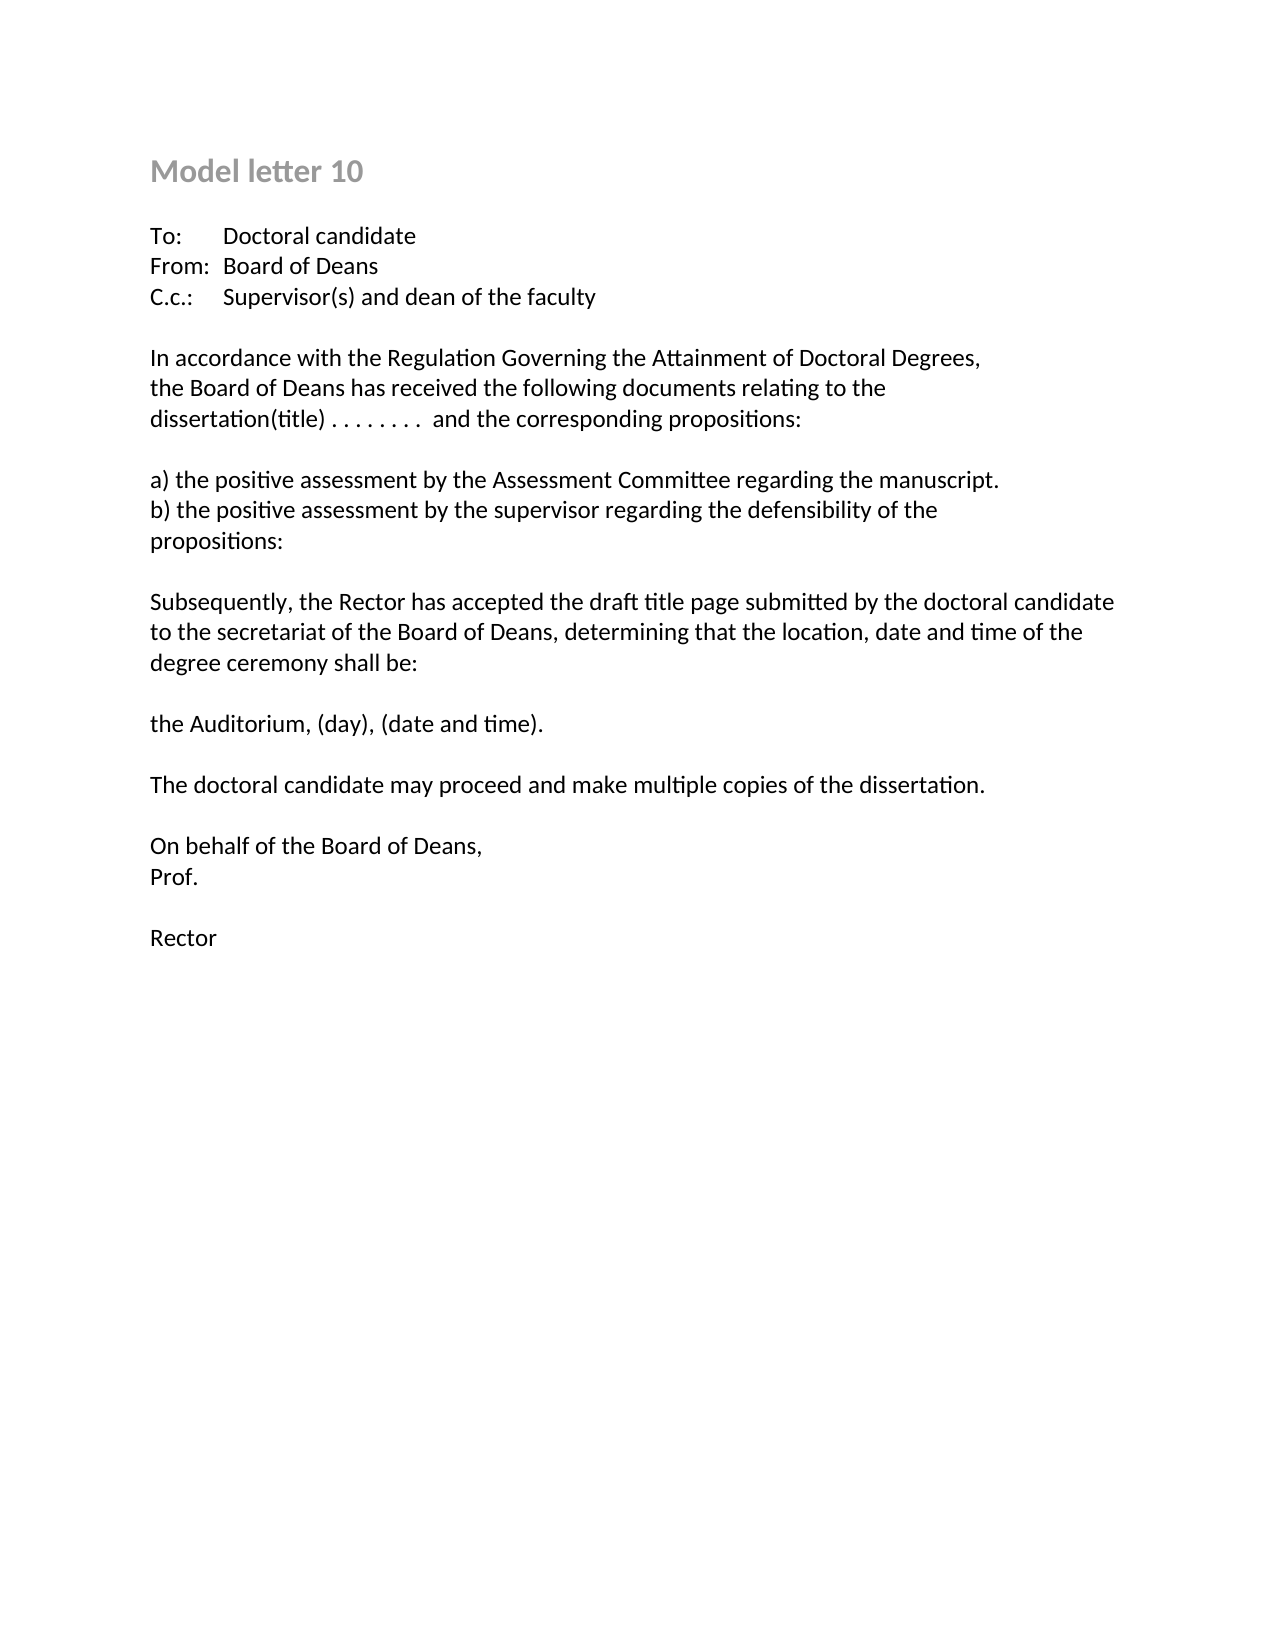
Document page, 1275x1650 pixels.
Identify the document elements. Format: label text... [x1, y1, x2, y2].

text the Auditorium, (day), (date and time). [150, 708, 1125, 739]
text Subsequently, the Rector has accepted the draft title page submitted by the doctoral candidate to the secretariat of the Board of Deans, determining that the location, date and time of the degree ceremony shall be: [150, 586, 1125, 678]
text propositions: [150, 525, 1125, 556]
text In accordance with the Regulation Governing the Attainment of Doctoral Degrees, [150, 342, 1125, 372]
text Prof. [150, 861, 1125, 891]
text On behalf of the Board of Deans, [150, 830, 1125, 861]
text Model letter 10 [150, 150, 1125, 191]
text the Board of Deans has received the following documents relating to the dissertation(title) . . . . . . . . and the corresponding propositions: [150, 372, 1125, 433]
text The doctoral candidate may proceed and make multiple copies of the dissertation. [150, 769, 1125, 800]
text Rector [150, 922, 1125, 952]
text a) the positive assessment by the Assessment Committee regarding the manuscript. [150, 464, 1125, 494]
text From: Board of Deans [150, 250, 1125, 281]
text b) the positive assessment by the supervisor regarding the defensibility of the [150, 494, 1125, 525]
text To: Doctoral candidate [150, 220, 1125, 250]
text C.c.: Supervisor(s) and dean of the faculty [150, 281, 1125, 311]
